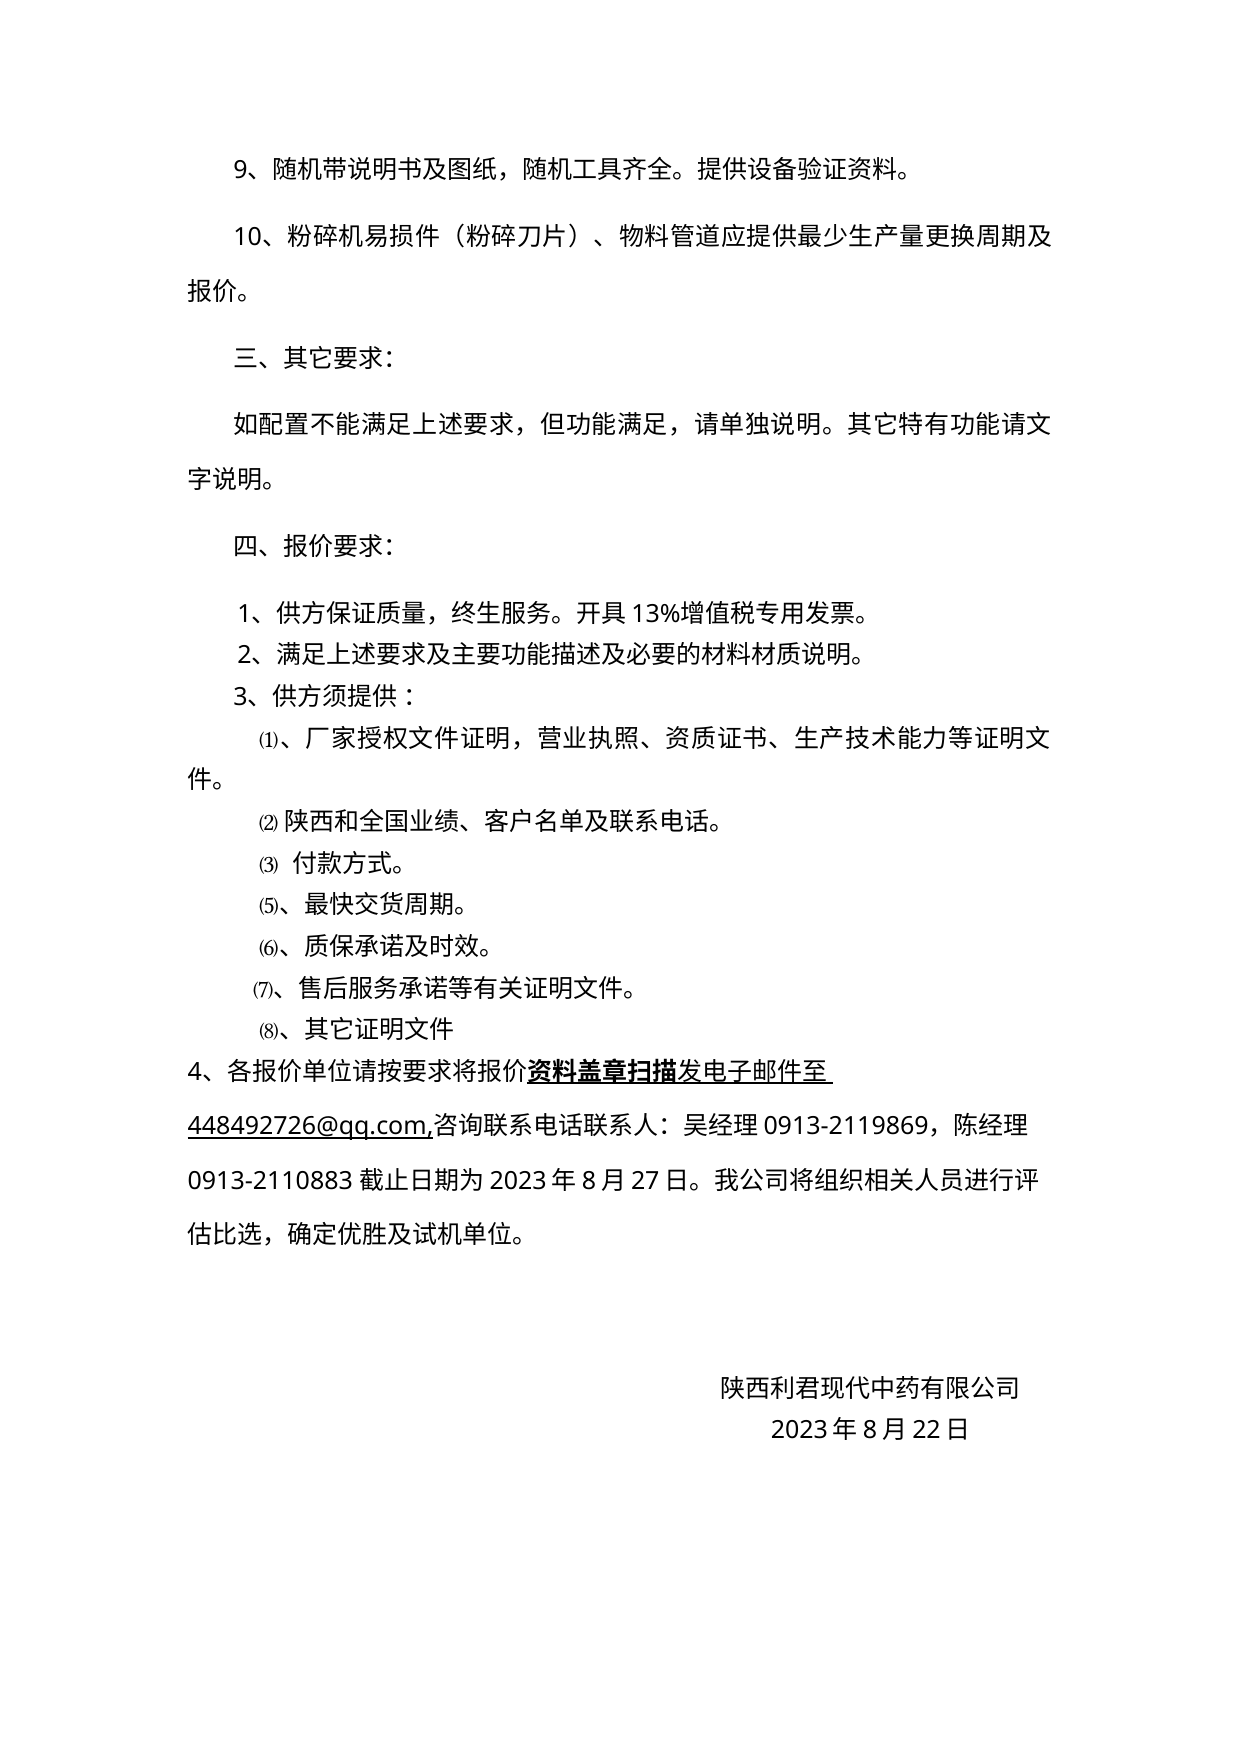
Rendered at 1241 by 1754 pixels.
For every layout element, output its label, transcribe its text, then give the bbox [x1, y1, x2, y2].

text 四、报价要求： [187, 526, 1053, 562]
text 10、粉碎机易损件（粉碎刀片）、物料管道应提供最少生产量更换周期及报价。 [187, 217, 1053, 307]
text 3、供方须提供 ： [187, 676, 1053, 713]
text ⑶ 付款方式。 [187, 843, 1053, 879]
text ⑸、最快交货周期。 [187, 885, 1053, 921]
text 2、满足上述要求及主要功能描述及必要的材料材质说明。 [187, 635, 1053, 671]
text 2023年8月22日 [187, 1410, 1053, 1446]
text ⑻、其它证明文件 [187, 1010, 1053, 1046]
text ⑺、售后服务承诺等有关证明文件。 [187, 968, 1053, 1004]
text 9、随机带说明书及图纸，随机工具齐全。提供设备验证资料。 [187, 150, 1053, 186]
text 如配置不能满足上述要求，但功能满足，请单独说明。其它特有功能请文字说明。 [187, 405, 1053, 496]
text 陕西利君现代中药有限公司 [187, 1368, 1053, 1404]
text ⑹、质保承诺及时效。 [187, 926, 1053, 963]
text 1、供方保证质量，终生服务。开具13%增值税专用发票。 [187, 593, 1053, 629]
text ⑴、厂家授权文件证明，营业执照、资质证书、生产技术能力等证明文件。 [187, 718, 1053, 796]
text ⑵陕西和全国业绩、客户名单及联系电话。 [187, 801, 1053, 838]
text 三、其它要求： [187, 338, 1053, 374]
text 4、各报价单位请按要求将报价资料盖章扫描发电子邮件至 448492726@qq.com,咨询联系电话联系人：吴经理0913-2119869，陈经理0913-2110883 截止日期为2023年8月27日。我公司将组织相关人员进行评估比选，确定优胜及试机单位。 [187, 1051, 1053, 1251]
